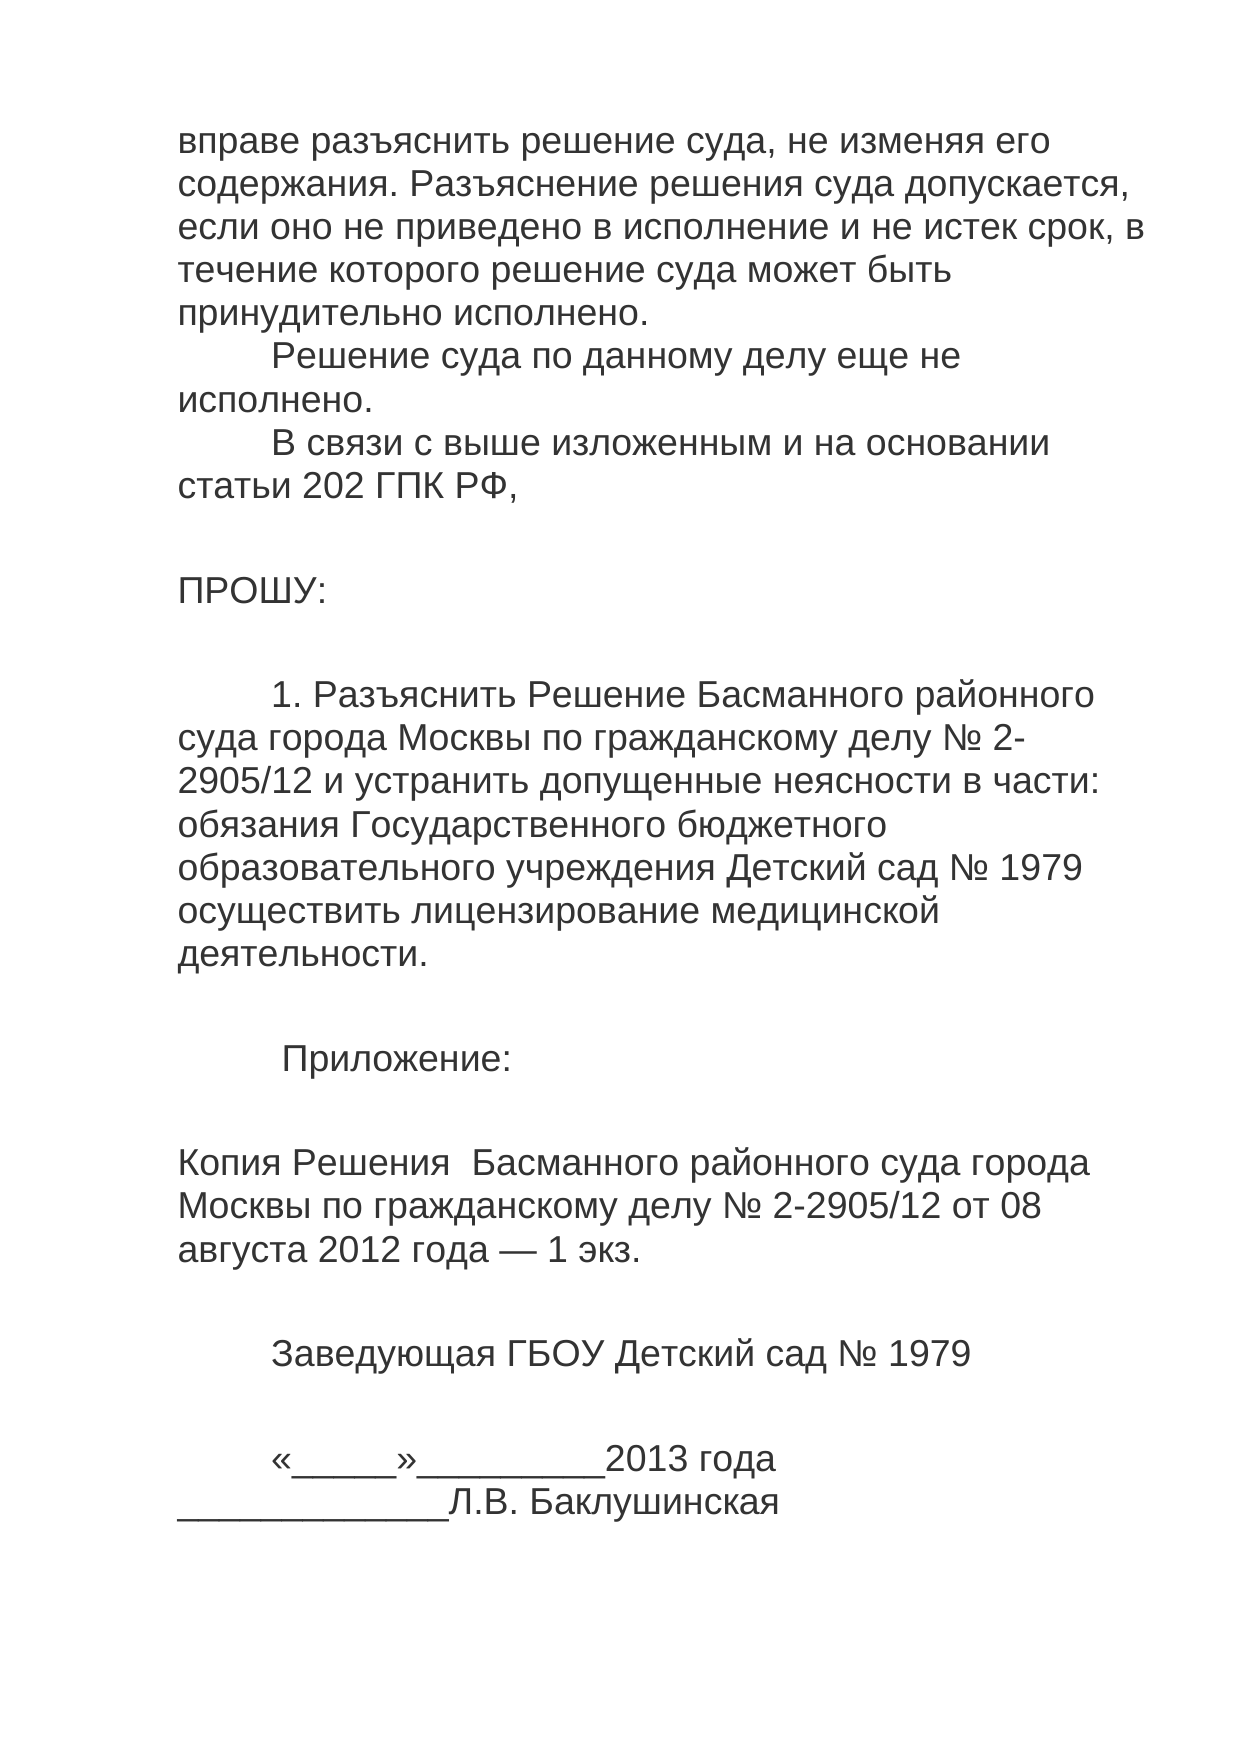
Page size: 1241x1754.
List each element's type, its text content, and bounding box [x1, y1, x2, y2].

text В связи с выше изложенным и на основании статьи 202 ГПК РФ, [177, 420, 1152, 506]
text Заведующая ГБОУ Детский сад № 1979 [177, 1332, 1152, 1375]
text ПРОШУ: [177, 568, 1152, 611]
text 1. Разъяснить Решение Басманного районного суда города Москвы по гражданскому делу № 2-2905/12 и устранить допущенные неясности в части: обязания Государственного бюджетного образовательного учреждения Детский сад № 1979 осуществить лицензирование медицинской деятельности. [177, 672, 1152, 974]
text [177, 118, 1152, 334]
text «_____»_________2013 года _____________Л.В. Баклушинская [177, 1436, 1152, 1522]
text Копия Решения Басманного районного суда города Москвы по гражданскому делу № 2-2905/12 от 08 августа 2012 года — 1 экз. [177, 1141, 1152, 1270]
text Решение суда по данному делу еще не исполнено. [177, 334, 1152, 420]
text Приложение: [177, 1036, 1152, 1079]
